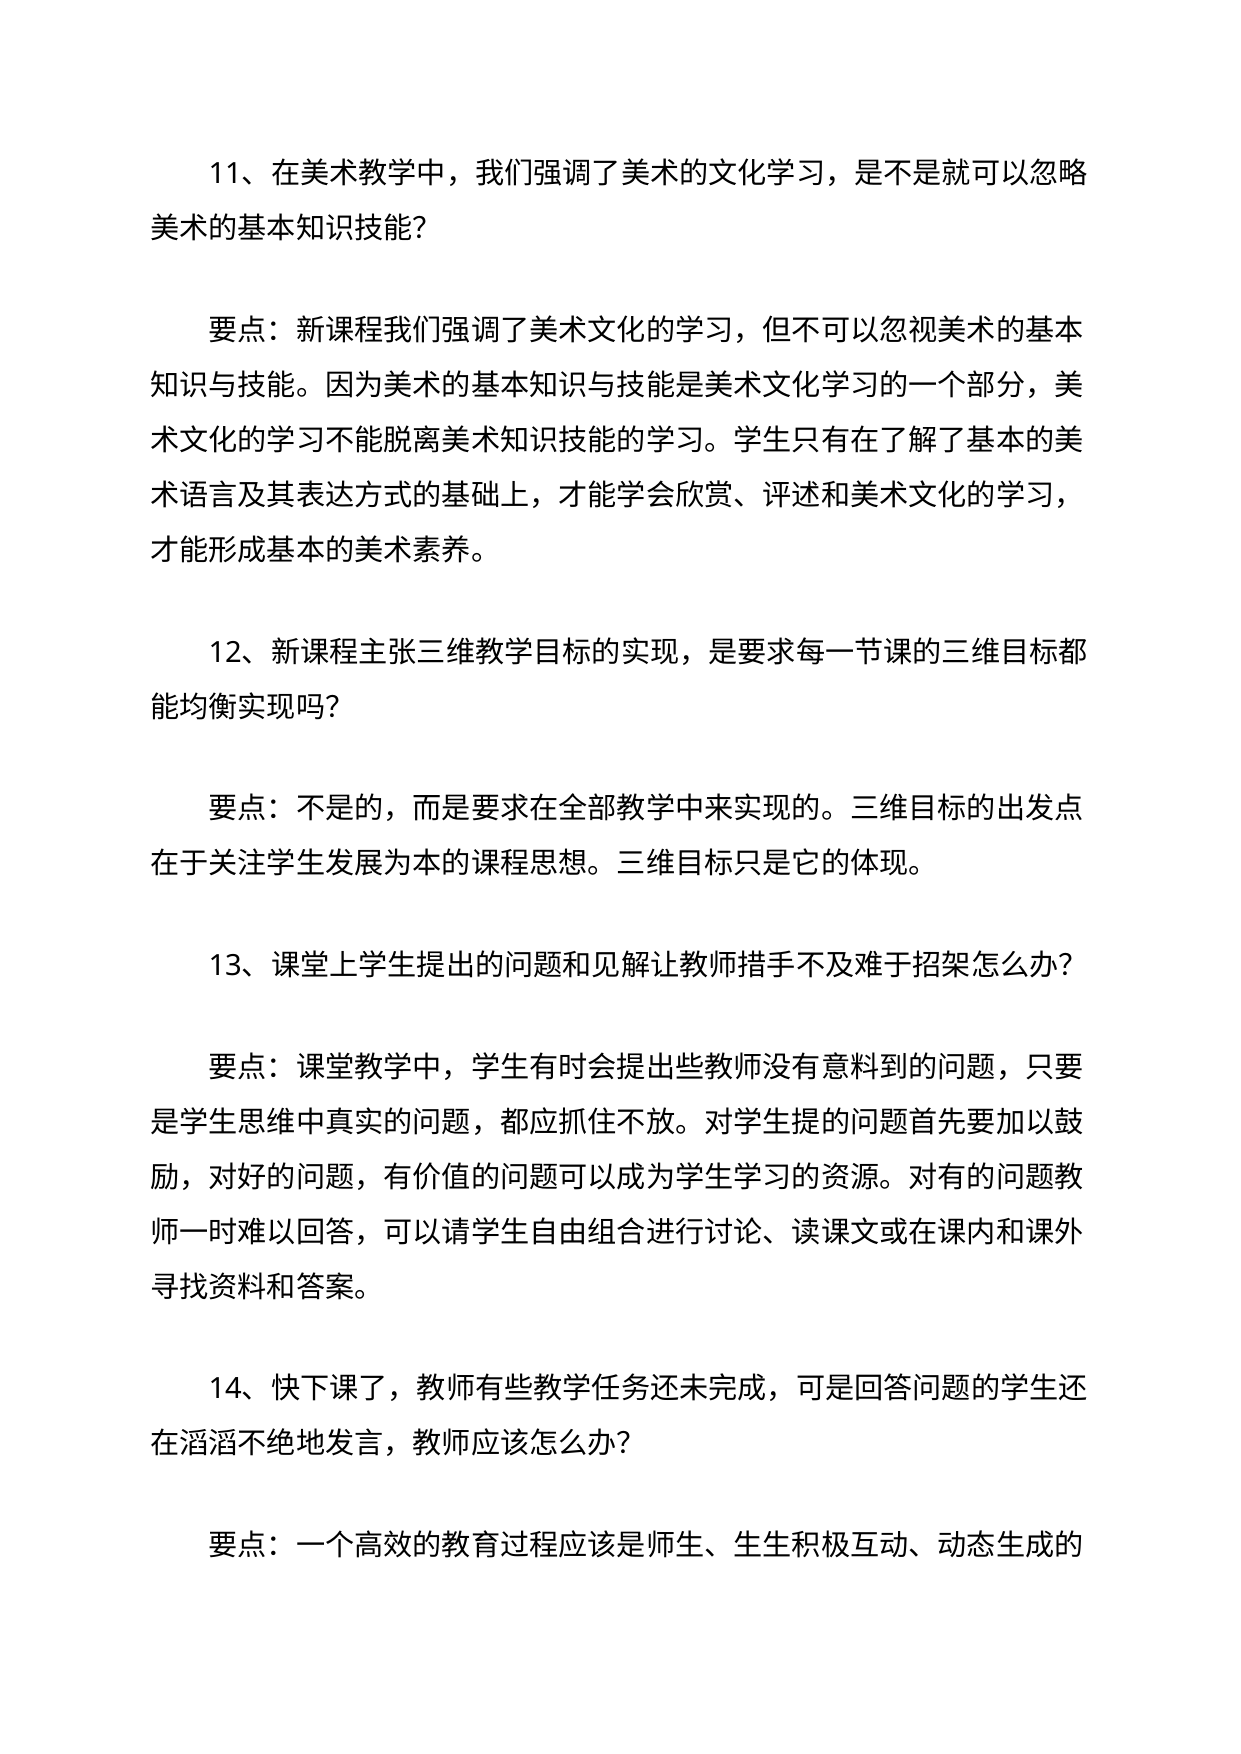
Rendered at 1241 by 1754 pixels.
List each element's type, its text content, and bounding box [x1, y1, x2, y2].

text 要点：课堂教学中，学生有时会提出些教师没有意料到的问题，只要是学生思维中真实的问题，都应抓住不放。对学生提的问题首先要加以鼓励，对好的问题，有价值的问题可以成为学生学习的资源。对有的问题教师一时难以回答，可以请学生自由组合进行讨论、读课文或在课内和课外寻找资料和答案。 [150, 1043, 1090, 1305]
text 12、新课程主张三维教学目标的实现，是要求每一节课的三维目标都能均衡实现吗？ [150, 628, 1090, 725]
text 要点：新课程我们强调了美术文化的学习，但不可以忽视美术的基本知识与技能。因为美术的基本知识与技能是美术文化学习的一个部分，美术文化的学习不能脱离美术知识技能的学习。学生只有在了解了基本的美术语言及其表达方式的基础上，才能学会欣赏、评述和美术文化的学习，才能形成基本的美术素养。 [150, 307, 1090, 569]
text 14、快下课了，教师有些教学任务还未完成，可是回答问题的学生还在滔滔不绝地发言，教师应该怎么办？ [150, 1365, 1090, 1462]
text 13、课堂上学生提出的问题和见解让教师措手不及难于招架怎么办？ [150, 942, 1090, 984]
text 要点：不是的，而是要求在全部教学中来实现的。三维目标的出发点在于关注学生发展为本的课程思想。三维目标只是它的体现。 [150, 785, 1090, 882]
text 11、在美术教学中，我们强调了美术的文化学习，是不是就可以忽略美术的基本知识技能？ [150, 150, 1090, 247]
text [150, 1522, 1090, 1564]
